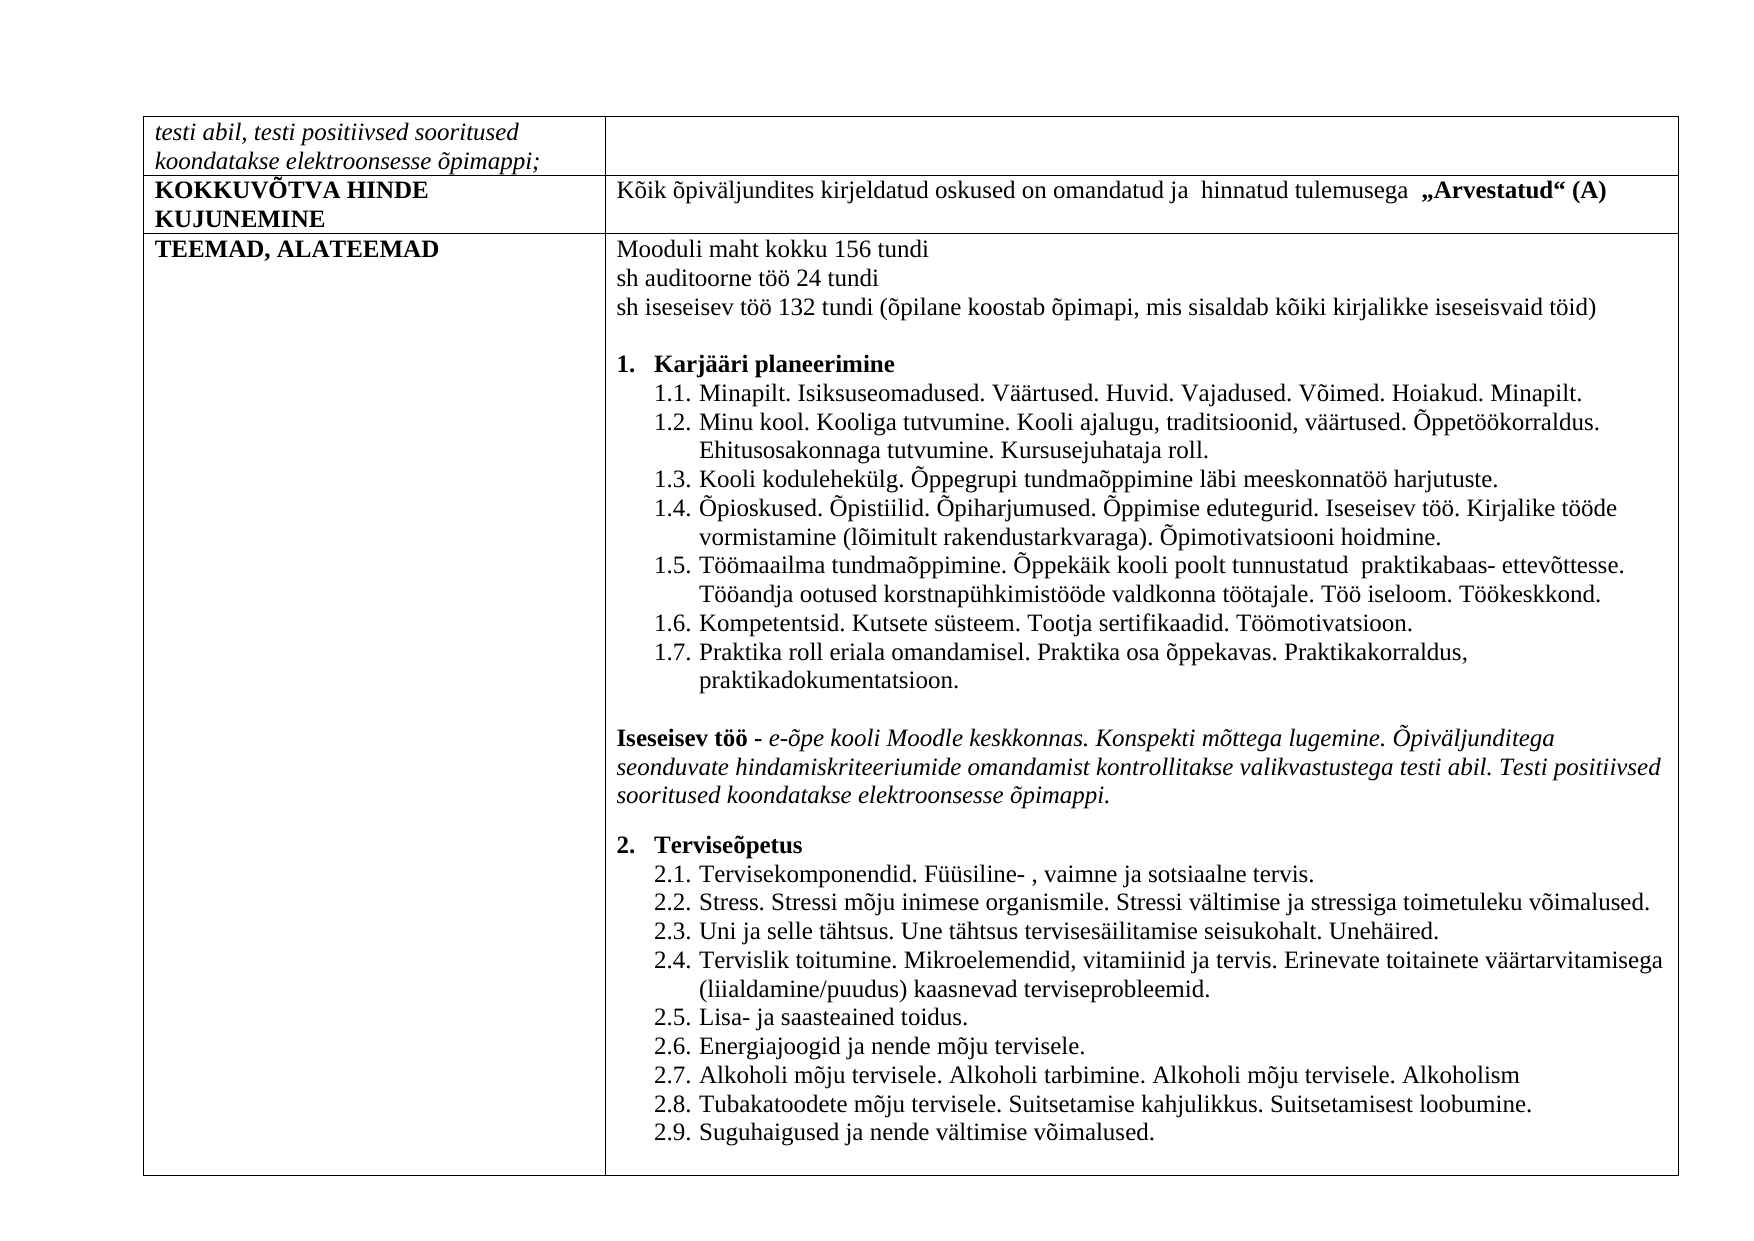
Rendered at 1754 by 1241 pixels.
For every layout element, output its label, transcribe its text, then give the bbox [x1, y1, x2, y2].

table_cell TEEMAD, ALATEEMAD [144, 234, 605, 1175]
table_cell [606, 234, 1678, 1175]
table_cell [606, 117, 1678, 174]
table_cell KOKKUVÕTVA HINDE KUJUNEMINE [144, 176, 605, 233]
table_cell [144, 117, 605, 174]
table_cell Kõik õpiväljundites kirjeldatud oskused on omandatud ja hinnatud tulemusega „Arvestatud“ (A) [606, 176, 1678, 233]
